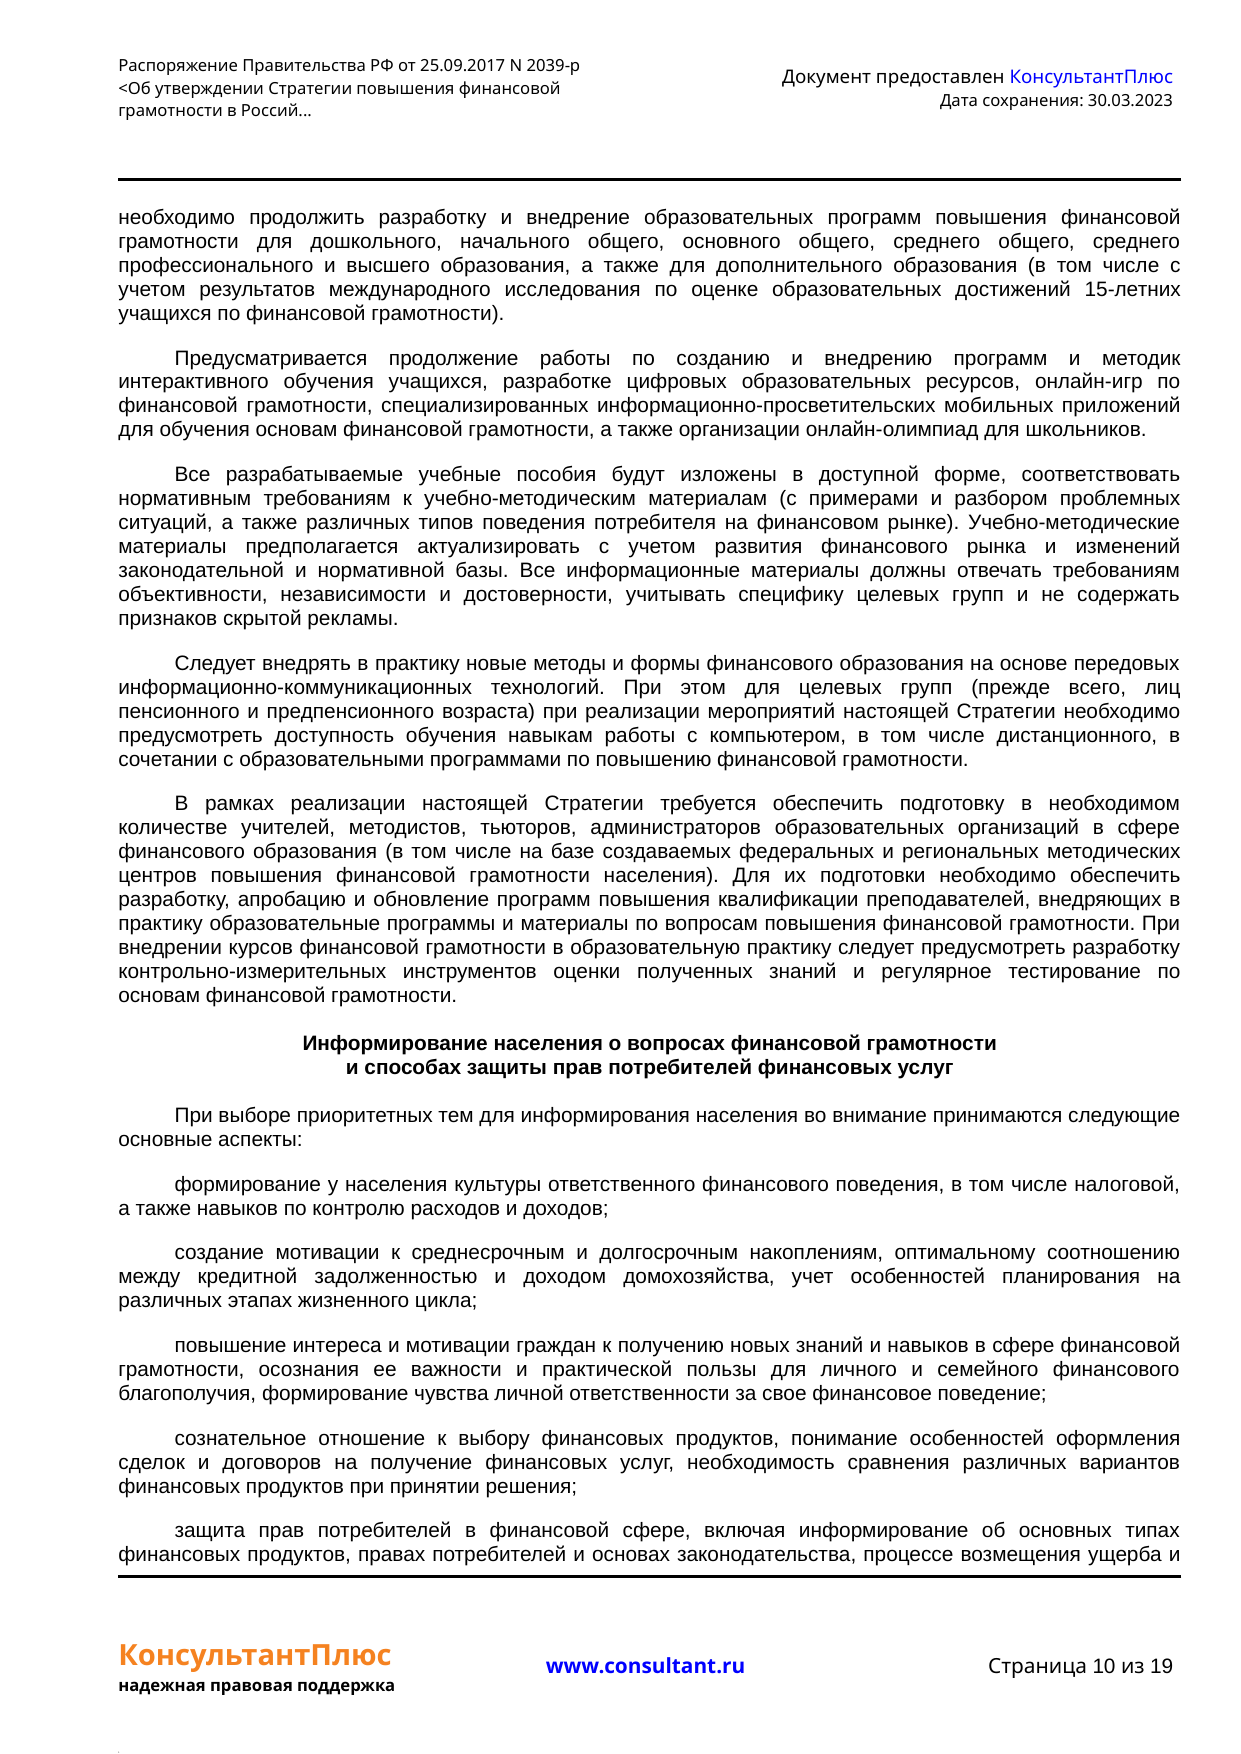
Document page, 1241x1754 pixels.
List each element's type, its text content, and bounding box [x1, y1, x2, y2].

text При выборе приоритетных тем для информирования населения во внимание принимаются следующие основные аспекты: [118, 1103, 1181, 1151]
text Следует внедрять в практику новые методы и формы финансового образования на основе передовых информационно-коммуникационных технологий. При этом для целевых групп (прежде всего, лиц пенсионного и предпенсионного возраста) при реализации мероприятий настоящей Стратегии необходимо предусмотреть доступность обучения навыкам работы с компьютером, в том числе дистанционного, в сочетании с образовательными программами по повышению финансовой грамотности. [118, 651, 1181, 770]
text В рамках реализации настоящей Стратегии требуется обеспечить подготовку в необходимом количестве учителей, методистов, тьюторов, администраторов образовательных организаций в сфере финансового образования (в том числе на базе создаваемых федеральных и региональных методических центров повышения финансовой грамотности населения). Для их подготовки необходимо обеспечить разработку, апробацию и обновление программ повышения квалификации преподавателей, внедряющих в практику образовательные программы и материалы по вопросам повышения финансовой грамотности. При внедрении курсов финансовой грамотности в образовательную практику следует предусмотреть разработку контрольно-измерительных инструментов оценки полученных знаний и регулярное тестирование по основам финансовой грамотности. [118, 791, 1181, 1007]
text Все разрабатываемые учебные пособия будут изложены в доступной форме, соответствовать нормативным требованиям к учебно-методическим материалам (с примерами и разбором проблемных ситуаций, а также различных типов поведения потребителя на финансовом рынке). Учебно-методические материалы предполагается актуализировать с учетом развития финансового рынка и изменений законодательной и нормативной базы. Все информационные материалы должны отвечать требованиям объективности, независимости и достоверности, учитывать специфику целевых групп и не содержать признаков скрытой рекламы. [118, 462, 1181, 630]
title и способах защиты прав потребителей финансовых услуг [118, 1055, 1181, 1079]
text формирование у населения культуры ответственного финансового поведения, в том числе налоговой, а также навыков по контролю расходов и доходов; [118, 1171, 1181, 1219]
text создание мотивации к среднесрочным и долгосрочным накоплениям, оптимальному соотношению между кредитной задолженностью и доходом домохозяйства, учет особенностей планирования на различных этапах жизненного цикла; [118, 1240, 1181, 1312]
title Информирование населения о вопросах финансовой грамотности [118, 1031, 1181, 1055]
text повышение интереса и мотивации граждан к получению новых знаний и навыков в сфере финансовой грамотности, осознания ее важности и практической пользы для личного и семейного финансового благополучия, формирование чувства личной ответственности за свое финансовое поведение; [118, 1333, 1181, 1405]
text Предусматривается продолжение работы по созданию и внедрению программ и методик интерактивного обучения учащихся, разработке цифровых образовательных ресурсов, онлайн-игр по финансовой грамотности, специализированных информационно-просветительских мобильных приложений для обучения основам финансовой грамотности, а также организации онлайн-олимпиад для школьников. [118, 345, 1181, 441]
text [118, 1518, 1181, 1566]
text сознательное отношение к выбору финансовых продуктов, понимание особенностей оформления сделок и договоров на получение финансовых услуг, необходимость сравнения различных вариантов финансовых продуктов при принятии решения; [118, 1426, 1181, 1497]
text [118, 205, 1181, 324]
